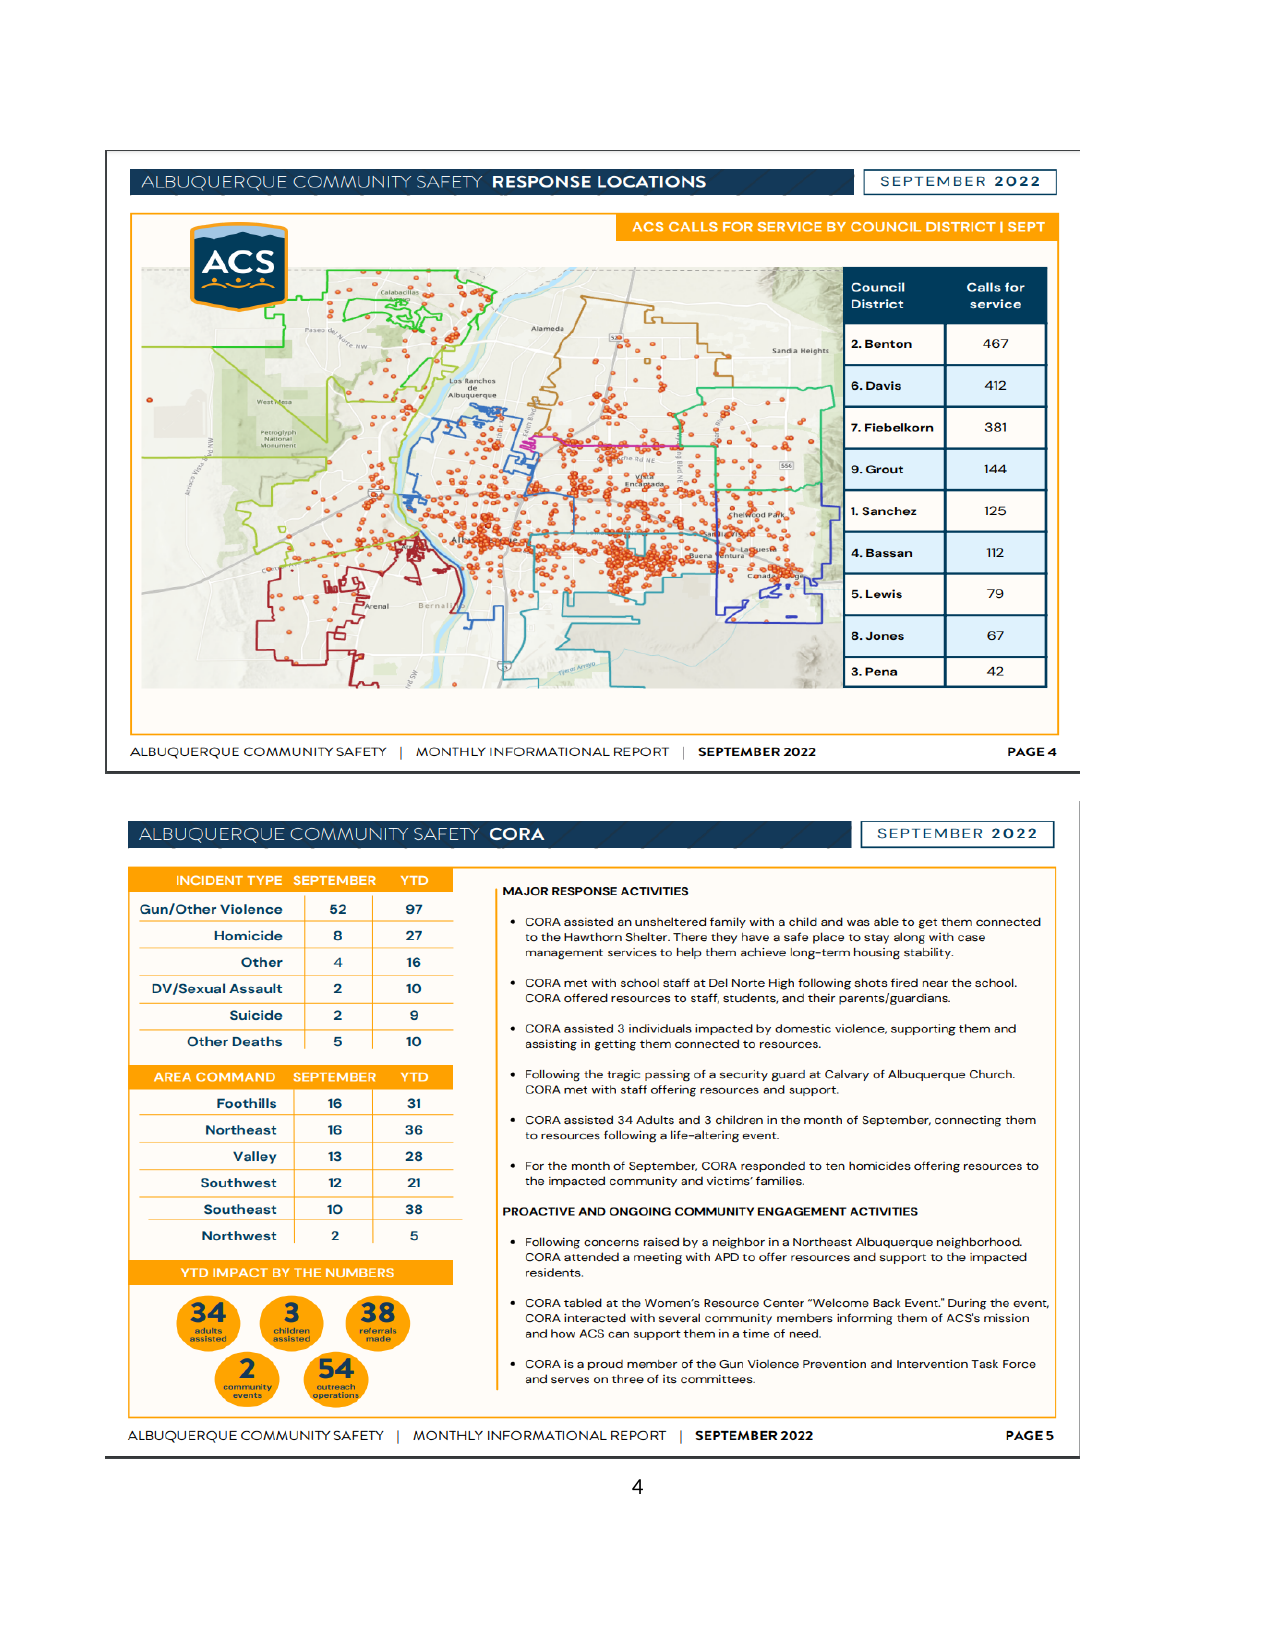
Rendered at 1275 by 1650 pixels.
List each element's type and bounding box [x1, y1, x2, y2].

picture [105, 150, 1080, 774]
picture [105, 801, 1080, 1459]
